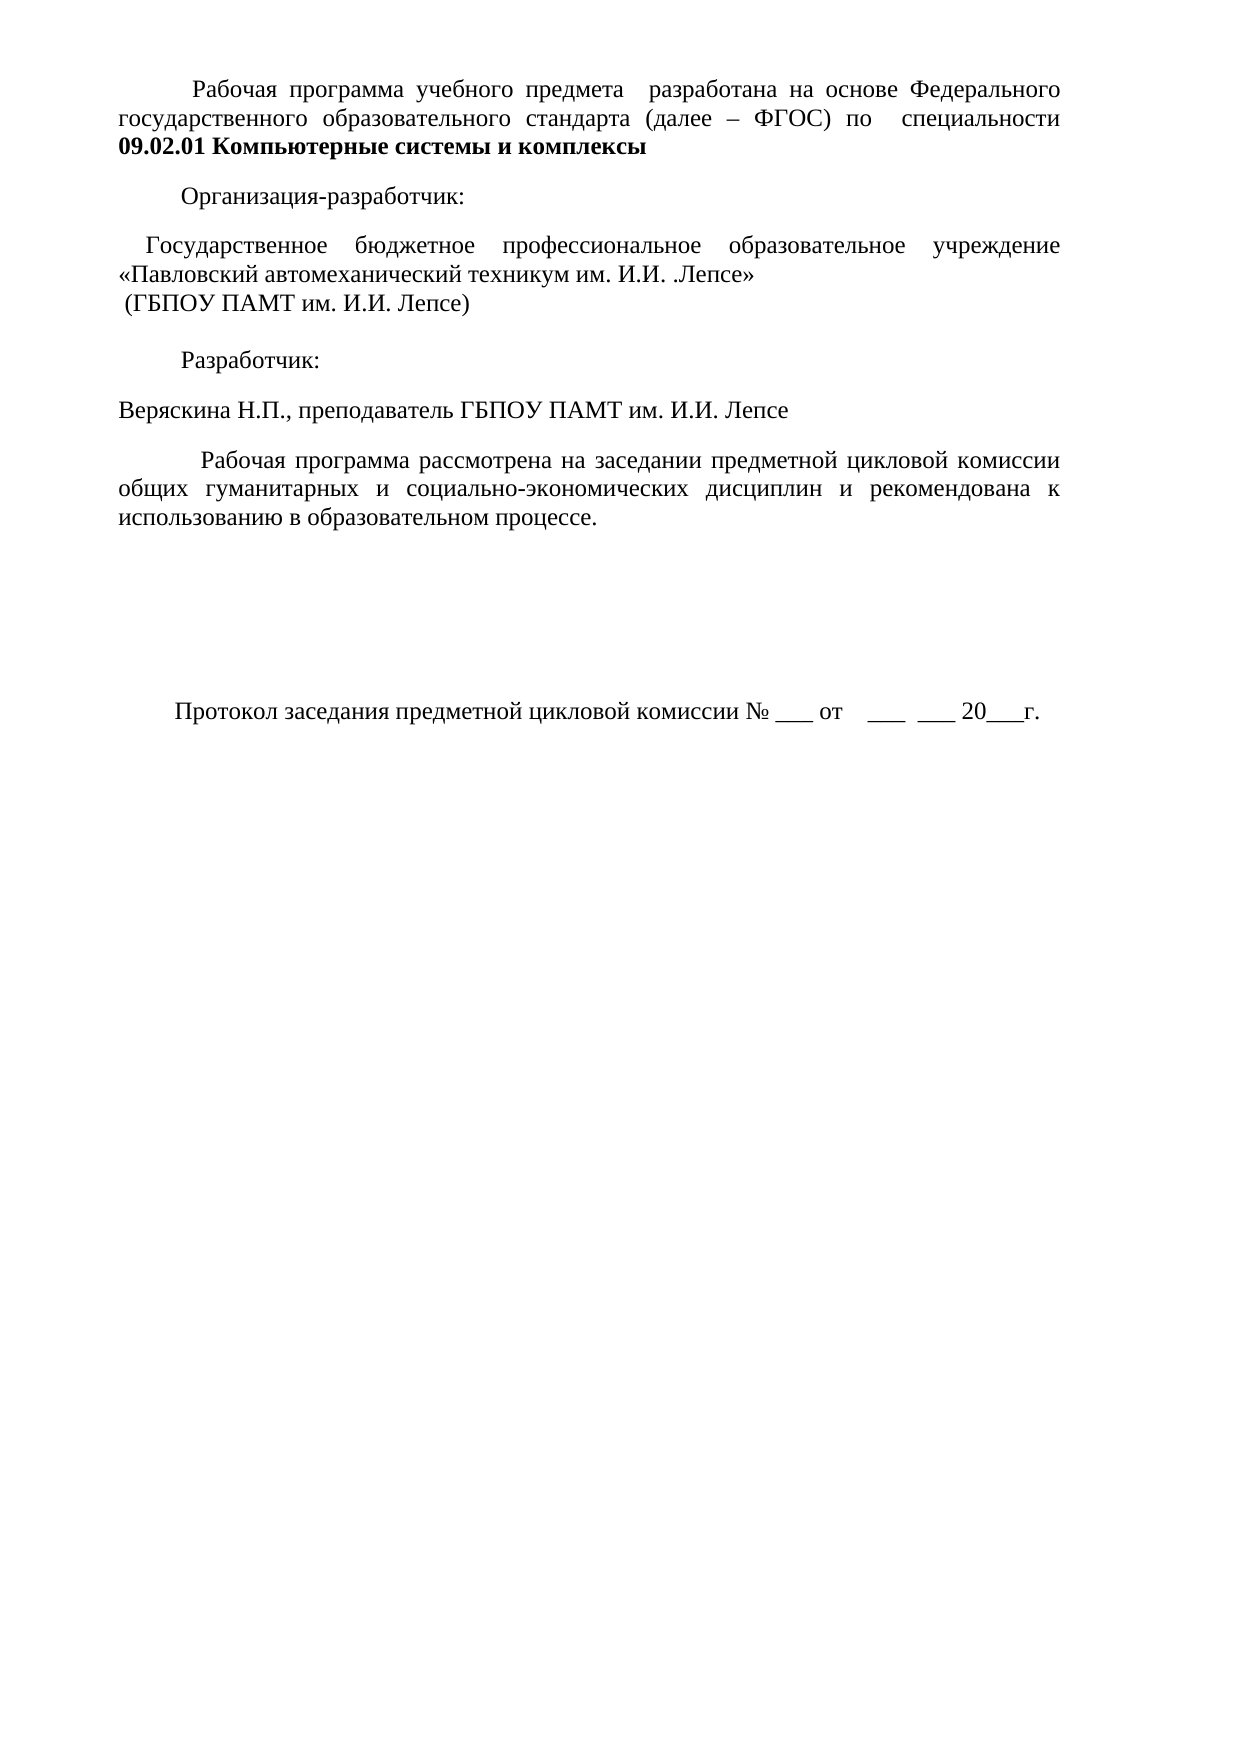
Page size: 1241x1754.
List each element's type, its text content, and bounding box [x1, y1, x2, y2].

text Организация-разработчик: [118, 181, 1061, 210]
text Рабочая программа учебного предмета разработана на основе Федерального государственного образовательного стандарта (далее – ФГОС) по специальности 09.02.01 Компьютерные системы и комплексы [118, 74, 1061, 160]
text Разработчик: [118, 346, 1061, 374]
text Рабочая программа рассмотрена на заседании предметной цикловой комиссии общих гуманитарных и социально-экономических дисциплин и рекомендована к использованию в образовательном процессе. [118, 445, 1061, 531]
text Веряскина Н.П., преподаватель ГБПОУ ПАМТ им. И.И. Лепсе [118, 395, 1061, 424]
text (ГБПОУ ПАМТ им. И.И. Лепсе) [118, 288, 1061, 317]
text Протокол заседания предметной цикловой комиссии № ___ от ___ ___ 20___г. [118, 696, 1061, 724]
text Государственное бюджетное профессиональное образовательное учреждение «Павловский автомеханический техникум им. И.И. .Лепсе» [118, 231, 1061, 288]
